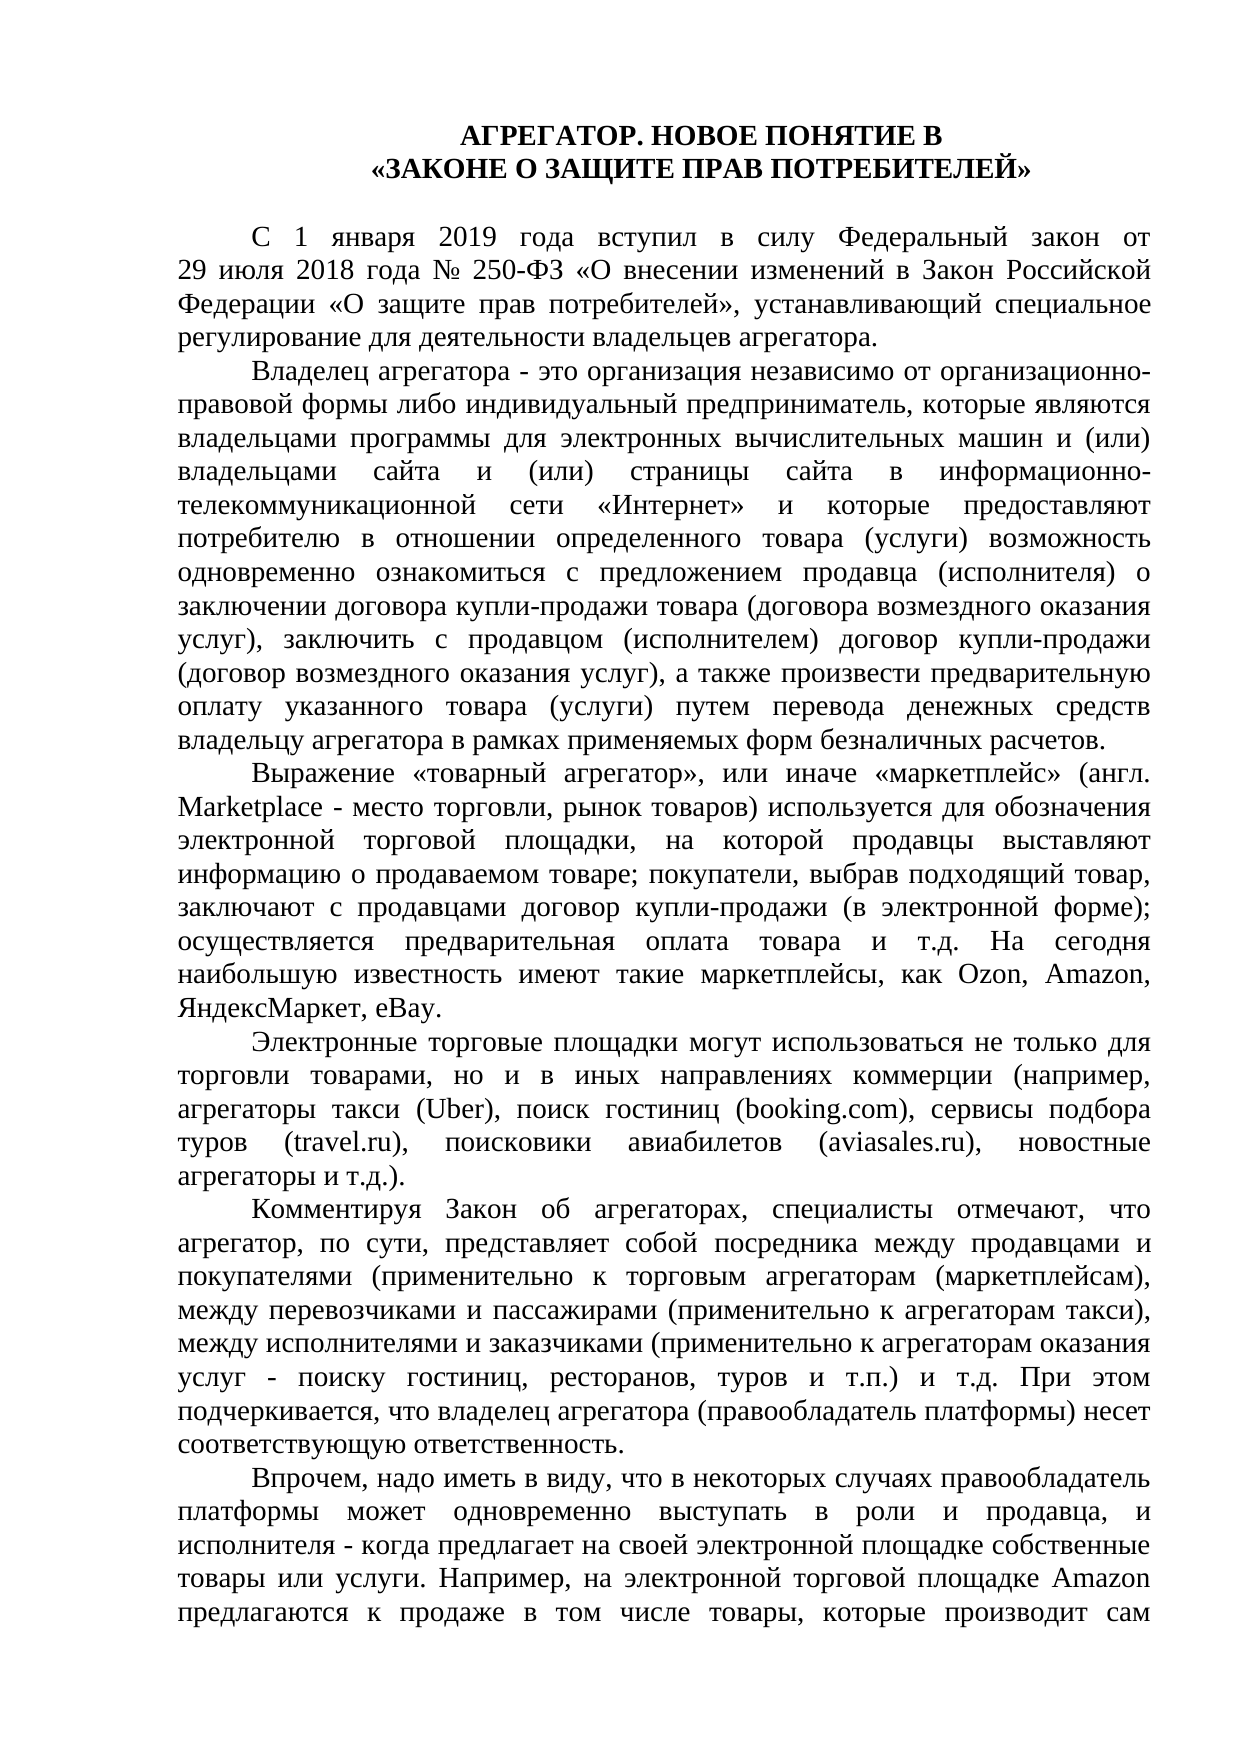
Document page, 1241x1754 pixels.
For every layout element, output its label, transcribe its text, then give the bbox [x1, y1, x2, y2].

text Владелец агрегатора - это организация независимо от организационно-правовой формы либо индивидуальный предприниматель, которые являются владельцами программы для электронных вычислительных машин и (или) владельцами сайта и (или) страницы сайта в информационно-телекоммуникационной сети «Интернет» и которые предоставляют потребителю в отношении определенного товара (услуги) возможность одновременно ознакомиться с предложением продавца (исполнителя) о заключении договора купли-продажи товара (договора возмездного оказания услуг), заключить с продавцом (исполнителем) договор купли-продажи (договор возмездного оказания услуг), а также произвести предварительную оплату указанного товара (услуги) путем перевода денежных средств владельцу агрегатора в рамках применяемых форм безналичных расчетов. [177, 353, 1152, 755]
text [177, 1460, 1152, 1627]
text Электронные торговые площадки могут использоваться не только для торговли товарами, но и в иных направлениях коммерции (например, агрегаторы такси (Uber), поиск гостиниц (booking.com), сервисы подбора туров (travel.ru), поисковики авиабилетов (aviasales.ru), новостные агрегаторы и т.д.). [177, 1024, 1152, 1191]
text Комментируя Закон об агрегаторах, специалисты отмечают, что агрегатор, по сути, представляет собой посредника между продавцами и покупателями (применительно к торговым агрегаторам (маркетплейсам), между перевозчиками и пассажирами (применительно к агрегаторам такси), между исполнителями и заказчиками (применительно к агрегаторам оказания услуг - поиску гостиниц, ресторанов, туров и т.п.) и т.д. При этом подчеркивается, что владелец агрегатора (правообладатель платформы) несет соответствующую ответственность. [177, 1191, 1152, 1460]
text Выражение «товарный агрегатор», или иначе «маркетплейс» (англ. Marketplace - место торговли, рынок товаров) используется для обозначения электронной торговой площадки, на которой продавцы выставляют информацию о продаваемом товаре; покупатели, выбрав подходящий товар, заключают с продавцами договор купли-продажи (в электронной форме); осуществляется предварительная оплата товара и т.д. На сегодня наибольшую известность имеют такие маркетплейсы, как Ozon, Amazon, ЯндексМаркет, eBay. [177, 755, 1152, 1024]
text С 1 января 2019 года вступил в силу Федеральный закон от 29 июля 2018 года № 250-ФЗ «О внесении изменений в Закон Российской Федерации «О защите прав потребителей», устанавливающий специальное регулирование для деятельности владельцев агрегатора. [177, 219, 1152, 353]
text АГРЕГАТОР. НОВОЕ ПОНЯТИЕ В [177, 118, 1152, 152]
text «ЗАКОНЕ О ЗАЩИТЕ ПРАВ ПОТРЕБИТЕЛЕЙ» [177, 152, 1152, 185]
